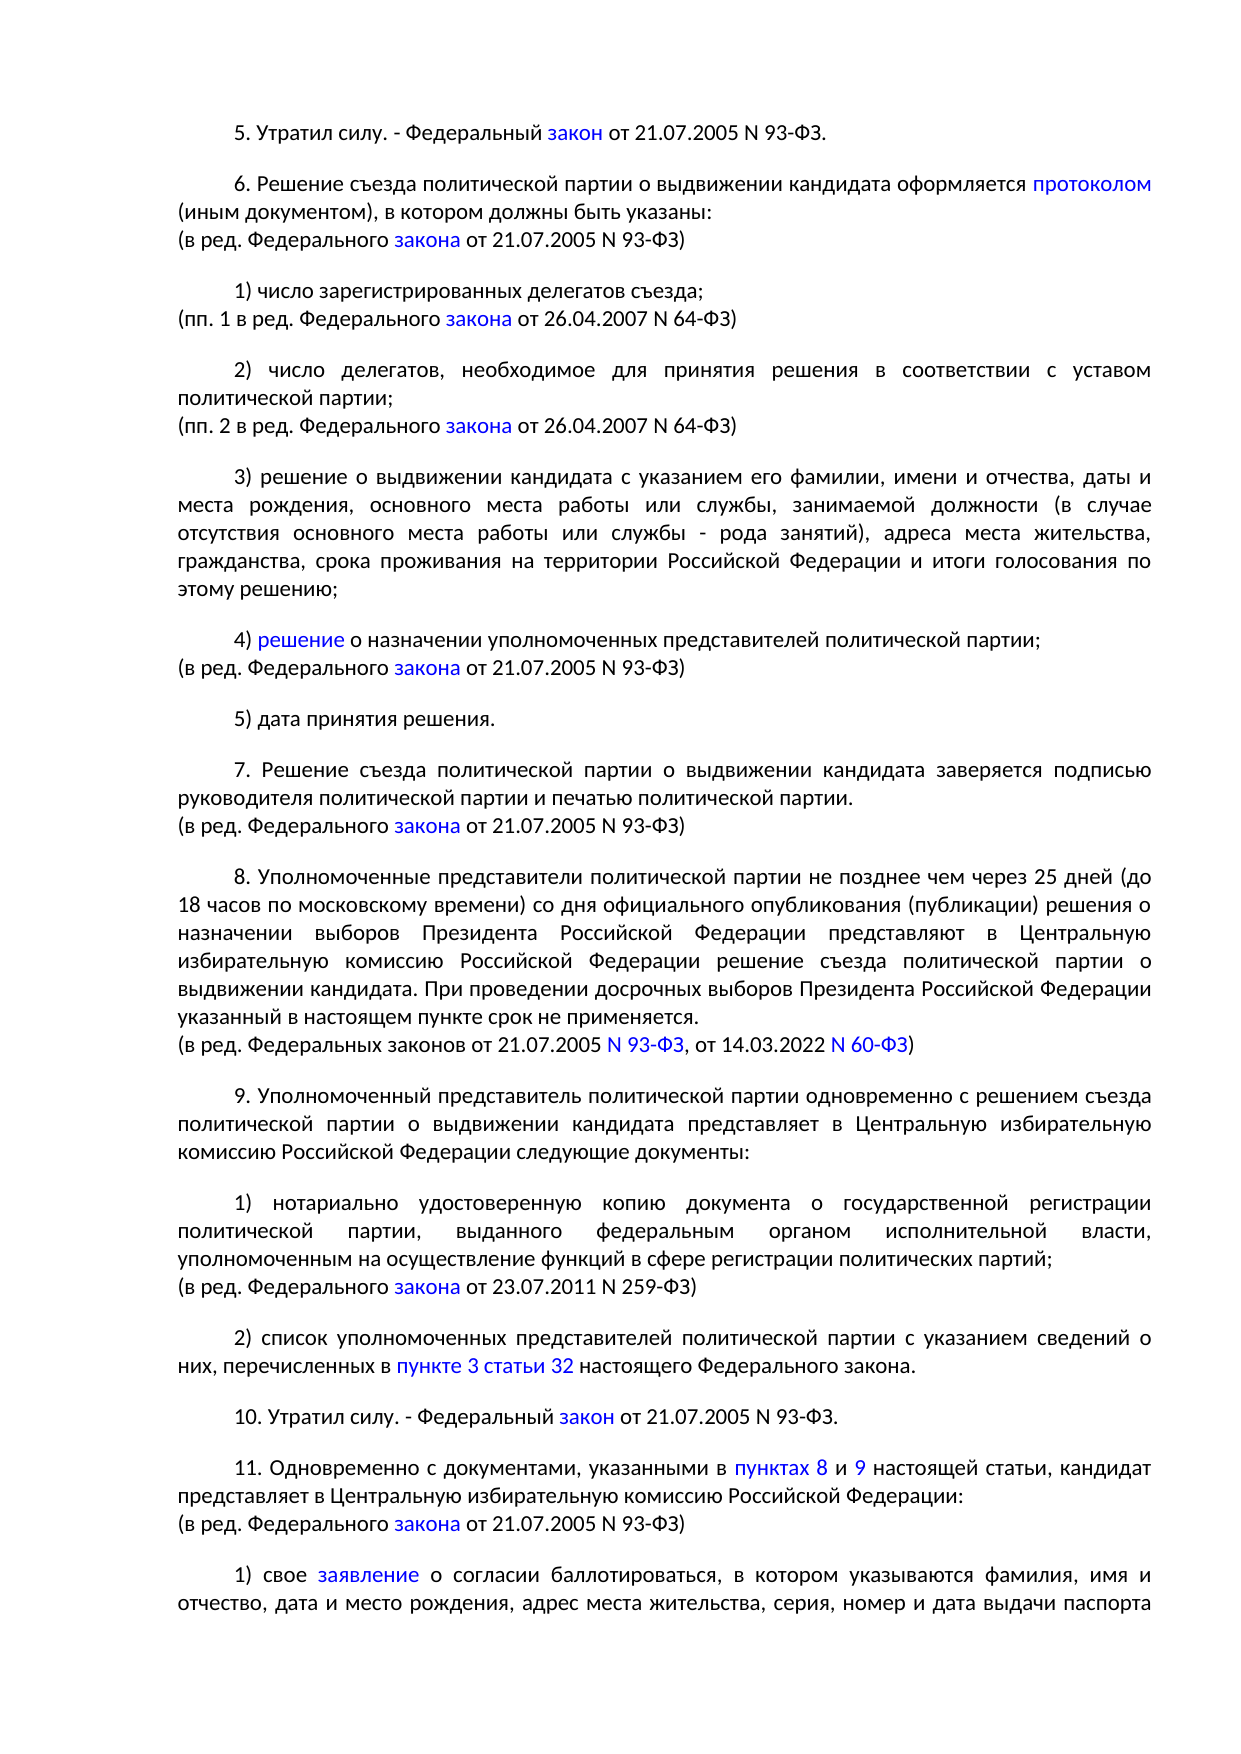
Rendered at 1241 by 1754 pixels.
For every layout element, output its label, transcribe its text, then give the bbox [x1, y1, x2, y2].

text 11. Одновременно с документами, указанными в пунктах 8 и 9 настоящей статьи, кандидат представляет в Центральную избирательную комиссию Российской Федерации: [177, 1453, 1152, 1509]
text 2) число делегатов, необходимое для принятия решения в соответствии с уставом политической партии; [177, 355, 1152, 411]
text 9. Уполномоченный представитель политической партии одновременно с решением съезда политической партии о выдвижении кандидата представляет в Центральную избирательную комиссию Российской Федерации следующие документы: [177, 1081, 1152, 1165]
text 5) дата принятия решения. [177, 704, 1152, 732]
text 6. Решение съезда политической партии о выдвижении кандидата оформляется протоколом (иным документом), в котором должны быть указаны: [177, 169, 1152, 225]
text (в ред. Федеральных законов от 21.07.2005 N 93-ФЗ, от 14.03.2022 N 60-ФЗ) [177, 1030, 1152, 1058]
text 7. Решение съезда политической партии о выдвижении кандидата заверяется подписью руководителя политической партии и печатью политической партии. [177, 755, 1152, 811]
text (пп. 2 в ред. Федерального закона от 26.04.2007 N 64-ФЗ) [177, 411, 1152, 439]
text (в ред. Федерального закона от 23.07.2011 N 259-ФЗ) [177, 1272, 1152, 1300]
text 4) решение о назначении уполномоченных представителей политической партии; [177, 625, 1152, 653]
text 5. Утратил силу. - Федеральный закон от 21.07.2005 N 93-ФЗ. [177, 118, 1152, 146]
text (в ред. Федерального закона от 21.07.2005 N 93-ФЗ) [177, 225, 1152, 253]
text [177, 1560, 1152, 1616]
text (в ред. Федерального закона от 21.07.2005 N 93-ФЗ) [177, 1509, 1152, 1537]
text (в ред. Федерального закона от 21.07.2005 N 93-ФЗ) [177, 811, 1152, 839]
text 1) нотариально удостоверенную копию документа о государственной регистрации политической партии, выданного федеральным органом исполнительной власти, уполномоченным на осуществление функций в сфере регистрации политических партий; [177, 1188, 1152, 1272]
text (в ред. Федерального закона от 21.07.2005 N 93-ФЗ) [177, 653, 1152, 681]
text 3) решение о выдвижении кандидата с указанием его фамилии, имени и отчества, даты и места рождения, основного места работы или службы, занимаемой должности (в случае отсутствия основного места работы или службы - рода занятий), адреса места жительства, гражданства, срока проживания на территории Российской Федерации и итоги голосования по этому решению; [177, 462, 1152, 602]
text 2) список уполномоченных представителей политической партии с указанием сведений о них, перечисленных в пункте 3 статьи 32 настоящего Федерального закона. [177, 1323, 1152, 1379]
text 8. Уполномоченные представители политической партии не позднее чем через 25 дней (до 18 часов по московскому времени) со дня официального опубликования (публикации) решения о назначении выборов Президента Российской Федерации представляют в Центральную избирательную комиссию Российской Федерации решение съезда политической партии о выдвижении кандидата. При проведении досрочных выборов Президента Российской Федерации указанный в настоящем пункте срок не применяется. [177, 862, 1152, 1030]
text 10. Утратил силу. - Федеральный закон от 21.07.2005 N 93-ФЗ. [177, 1402, 1152, 1430]
text (пп. 1 в ред. Федерального закона от 26.04.2007 N 64-ФЗ) [177, 304, 1152, 332]
text 1) число зарегистрированных делегатов съезда; [177, 276, 1152, 304]
